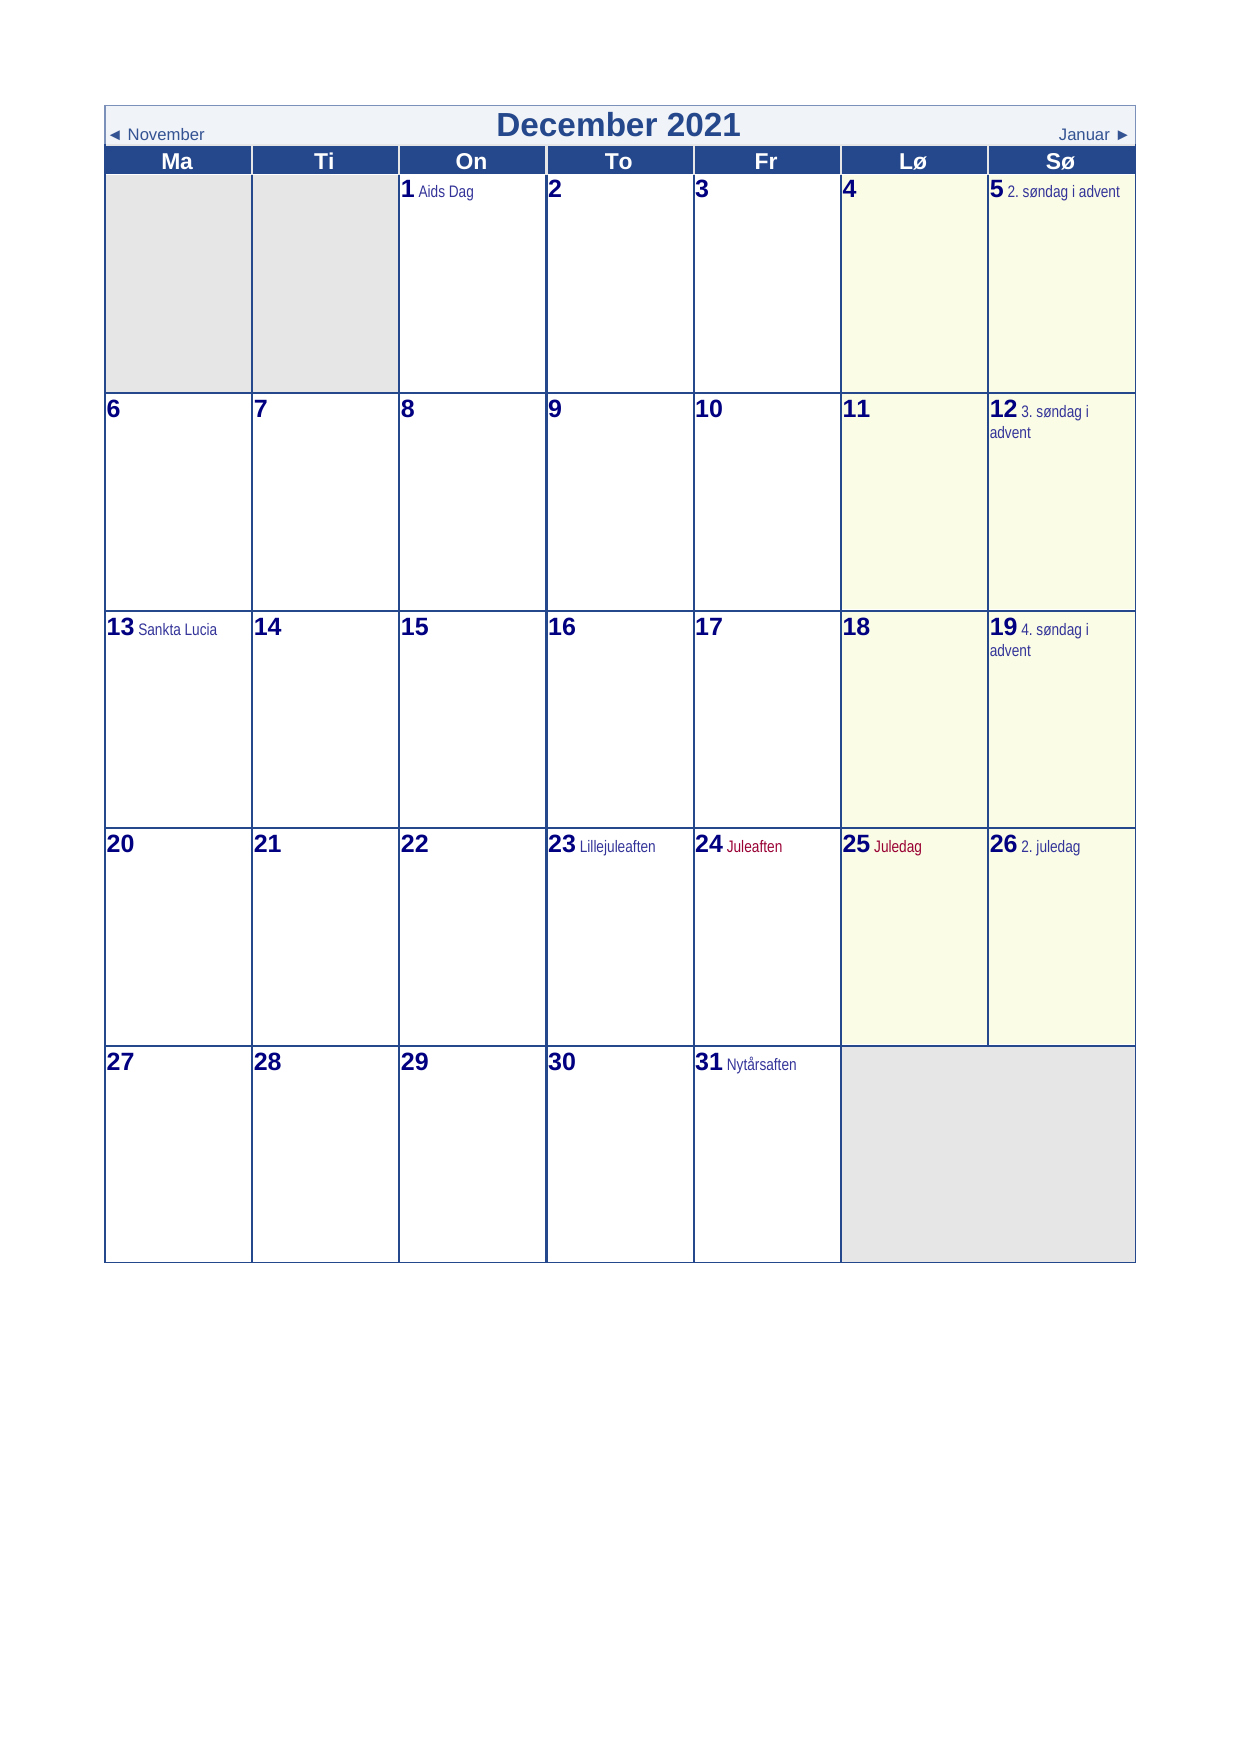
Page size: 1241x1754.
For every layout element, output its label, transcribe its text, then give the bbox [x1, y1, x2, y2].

table_cell [253, 175, 398, 392]
table_cell 28 [253, 1047, 398, 1262]
table_cell 11 [842, 394, 987, 609]
table_cell 27 [106, 1047, 251, 1262]
table_cell 14 [253, 612, 398, 827]
table_cell 4 [842, 175, 987, 392]
table_cell 9 [548, 394, 693, 609]
table_header ◄ November [106, 106, 252, 144]
table_cell 8 [400, 394, 545, 609]
table_cell 3 [695, 175, 840, 392]
table_cell Ti [253, 146, 398, 174]
table_cell 17 [695, 612, 840, 827]
table_cell 25 Juledag [842, 829, 987, 1044]
table_cell To [548, 146, 693, 174]
table_cell Sø [989, 146, 1135, 174]
table_cell 24 Juleaften [695, 829, 840, 1044]
table_cell 29 [400, 1047, 545, 1262]
table_cell 1 Aids Dag [400, 175, 545, 392]
table_cell On [400, 146, 545, 174]
table_cell 19 4. søndag i advent [989, 612, 1135, 827]
table_cell Lø [842, 146, 987, 174]
table_cell 21 [253, 829, 398, 1044]
table_cell 5 2. søndag i advent [989, 175, 1135, 392]
table_cell 22 [400, 829, 545, 1044]
table_cell 7 [253, 394, 398, 609]
table_cell 18 [842, 612, 987, 827]
table_header Januar ► [988, 106, 1135, 144]
table_cell 30 [548, 1047, 693, 1262]
table_cell [842, 1047, 1135, 1262]
table_cell 10 [695, 394, 840, 609]
table_header December 2021 [252, 106, 988, 144]
table_cell 26 2. juledag [989, 829, 1135, 1044]
table_cell 23 Lillejuleaften [548, 829, 693, 1044]
table_cell Ma [106, 146, 251, 174]
table_cell [106, 175, 251, 392]
table_cell 20 [106, 829, 251, 1044]
table_cell 15 [400, 612, 545, 827]
table_cell 12 3. søndag i advent [989, 394, 1135, 609]
table_cell Fr [695, 146, 840, 174]
table_cell 2 [548, 175, 693, 392]
table_cell 16 [548, 612, 693, 827]
table_cell 31 Nytårsaften [695, 1047, 840, 1262]
table_cell 13 Sankta Lucia [106, 612, 251, 827]
table_cell 6 [106, 394, 251, 609]
